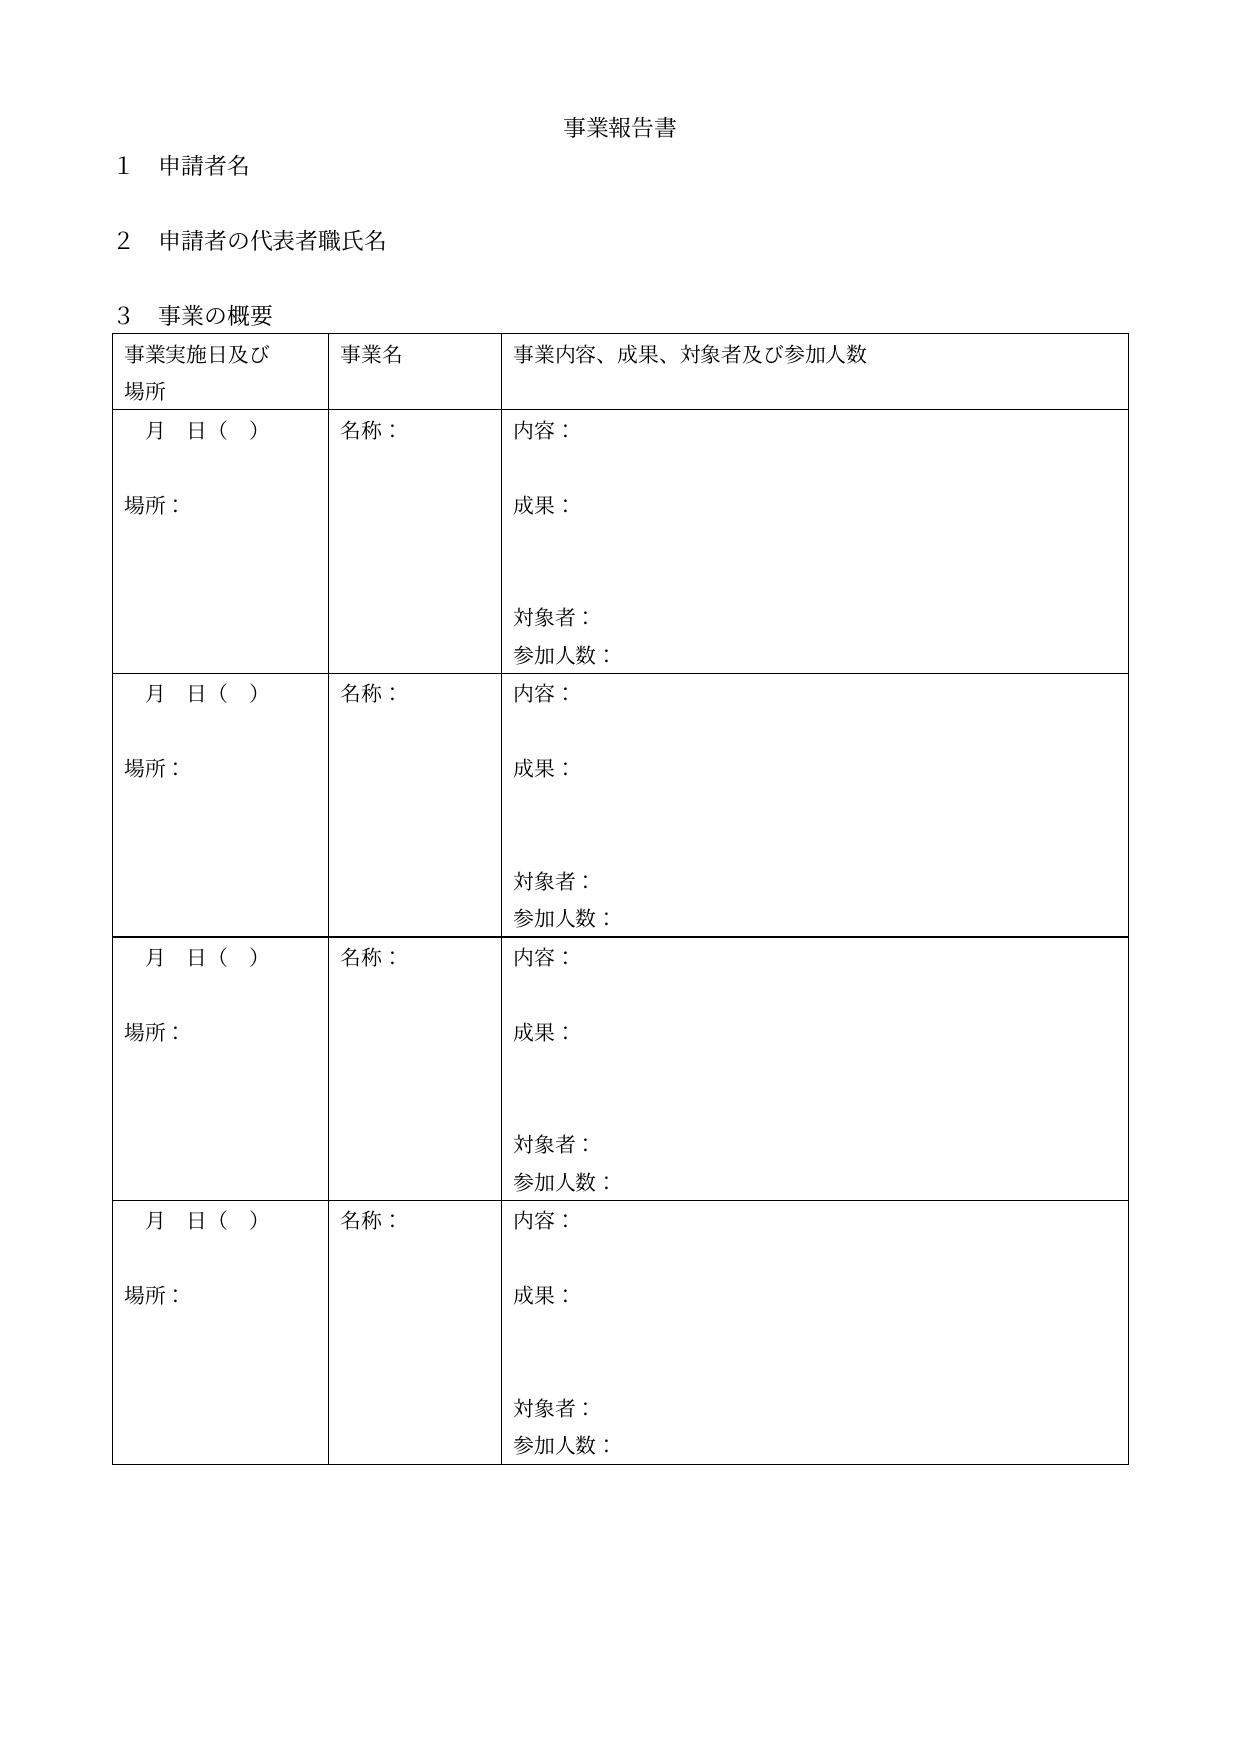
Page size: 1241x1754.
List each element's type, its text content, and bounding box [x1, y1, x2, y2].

table_cell 名称： [329, 938, 501, 1200]
table_cell 月 日（ ） 場所： [113, 410, 328, 673]
table_header 事業実施日及び 場所 [113, 334, 328, 409]
table_cell 月 日（ ） 場所： [113, 1201, 328, 1463]
table_cell 名称： [329, 1201, 501, 1463]
table_header 事業名 [329, 334, 501, 409]
text ２ 申請者の代表者職氏名 [112, 221, 1128, 258]
table_cell 月 日（ ） 場所： [113, 938, 328, 1200]
table_cell 名称： [329, 674, 501, 936]
table_cell 内容： 成果： 対象者： 参加人数： [502, 410, 1128, 673]
table_cell 内容： 成果： 対象者： 参加人数： [502, 938, 1128, 1200]
text １ 申請者名 [112, 146, 1128, 183]
text 事業報告書 [112, 108, 1128, 146]
text ３ 事業の概要 [112, 296, 1128, 333]
table_cell 名称： [329, 410, 501, 673]
table_cell 内容： 成果： 対象者： 参加人数： [502, 1201, 1128, 1463]
table_header 事業内容、成果、対象者及び参加人数 [502, 334, 1128, 409]
table_cell 月 日（ ） 場所： [113, 674, 328, 936]
table_cell 内容： 成果： 対象者： 参加人数： [502, 674, 1128, 936]
